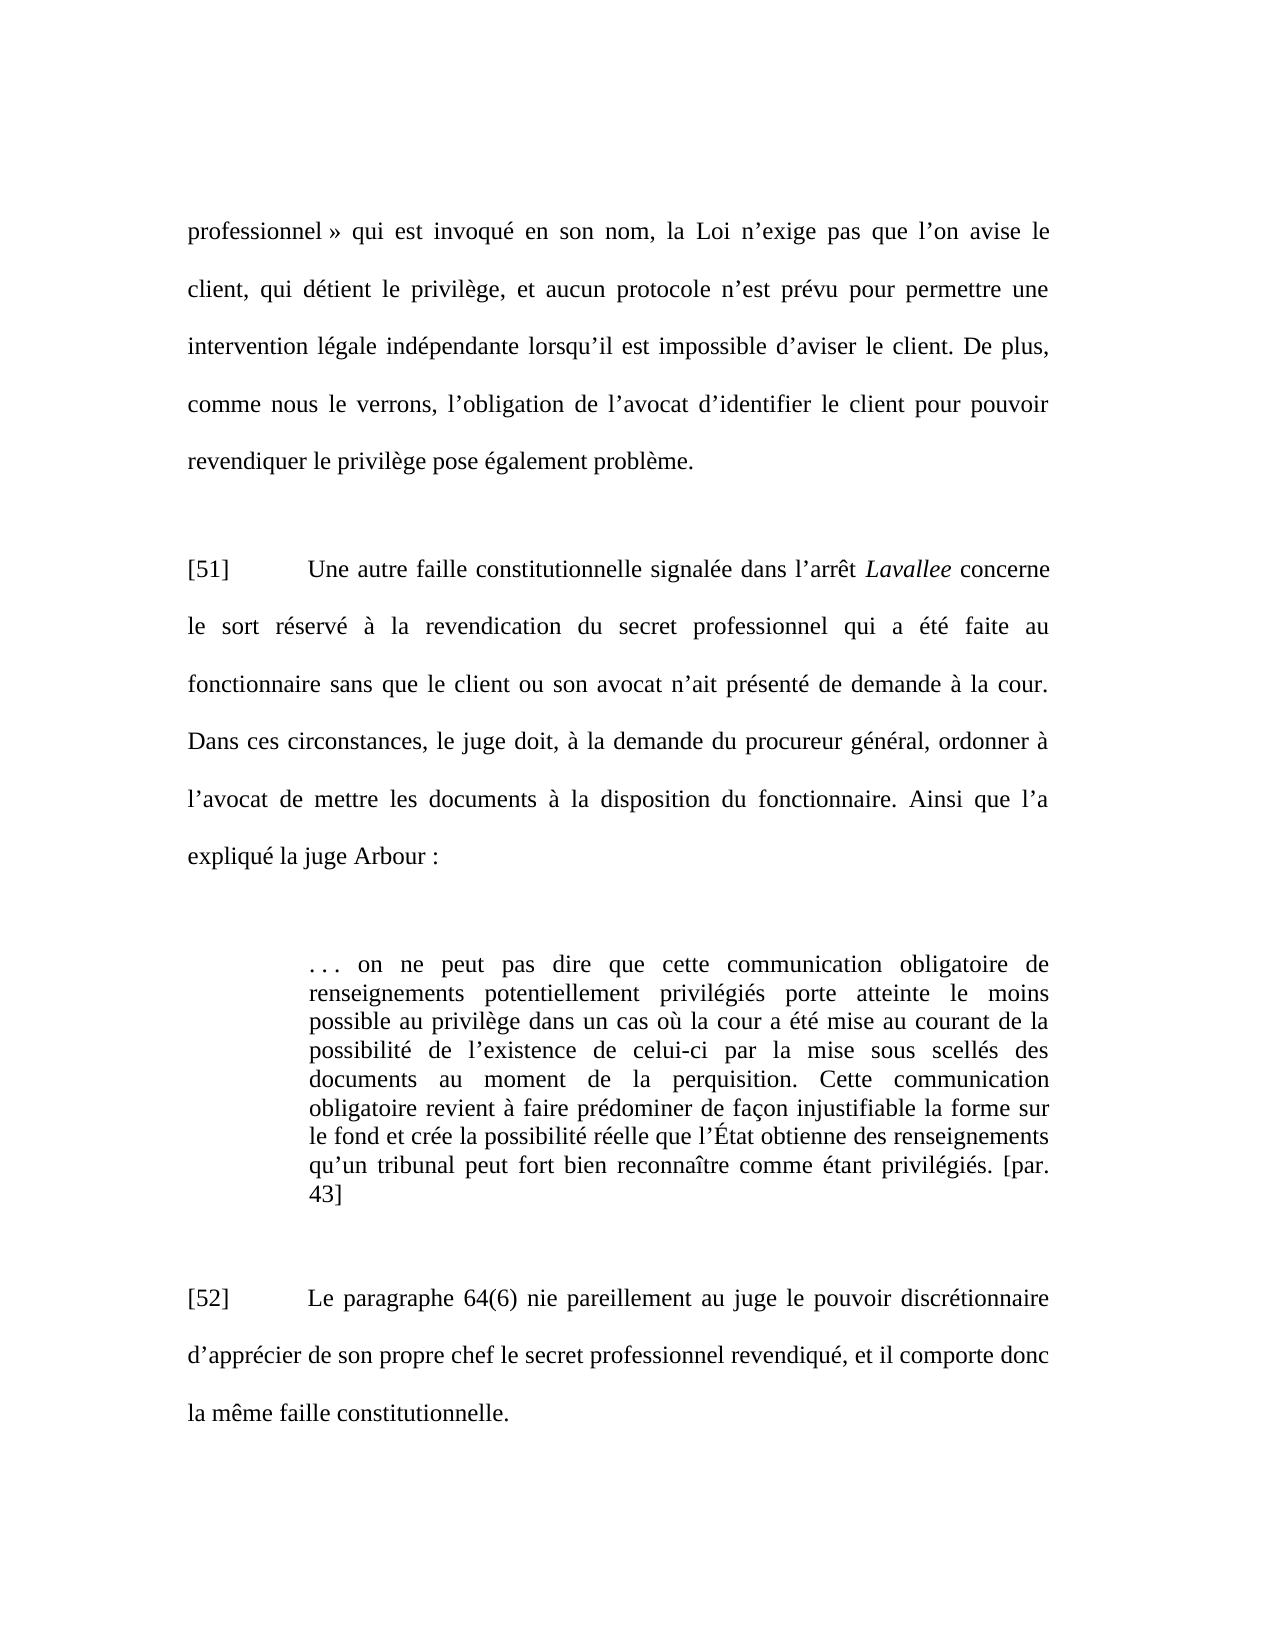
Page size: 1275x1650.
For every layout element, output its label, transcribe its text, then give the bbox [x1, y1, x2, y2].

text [187, 216, 1050, 475]
text . . . on ne peut pas dire que cette communication obligatoire de renseignements potentiellement privilégiés porte atteinte le moins possible au privilège dans un cas où la cour a été mise au courant de la possibilité de l’existence de celui-ci par la mise sous scellés des documents au moment de la perquisition. Cette communication obligatoire revient à faire prédominer de façon injustifiable la forme sur le fond et crée la possibilité réelle que l’État obtienne des renseignements qu’un tribunal peut fort bien reconnaître comme étant privilégiés. [par. 43] [187, 949, 1050, 1208]
text Le paragraphe 64(6) nie pareillement au juge le pouvoir discrétionnaire d’apprécier de son propre chef le secret professionnel revendiqué, et il comporte donc la même faille constitutionnelle. [187, 1283, 1050, 1426]
text Une autre faille constitutionnelle signalée dans l’arrêt Lavallee concerne le sort réservé à la revendication du secret professionnel qui a été faite au fonctionnaire sans que le client ou son avocat n’ait présenté de demande à la cour. Dans ces circonstances, le juge doit, à la demande du procureur général, ordonner à l’avocat de mettre les documents à la disposition du fonctionnaire. Ainsi que l’a expliqué la juge Arbour : [187, 554, 1050, 870]
